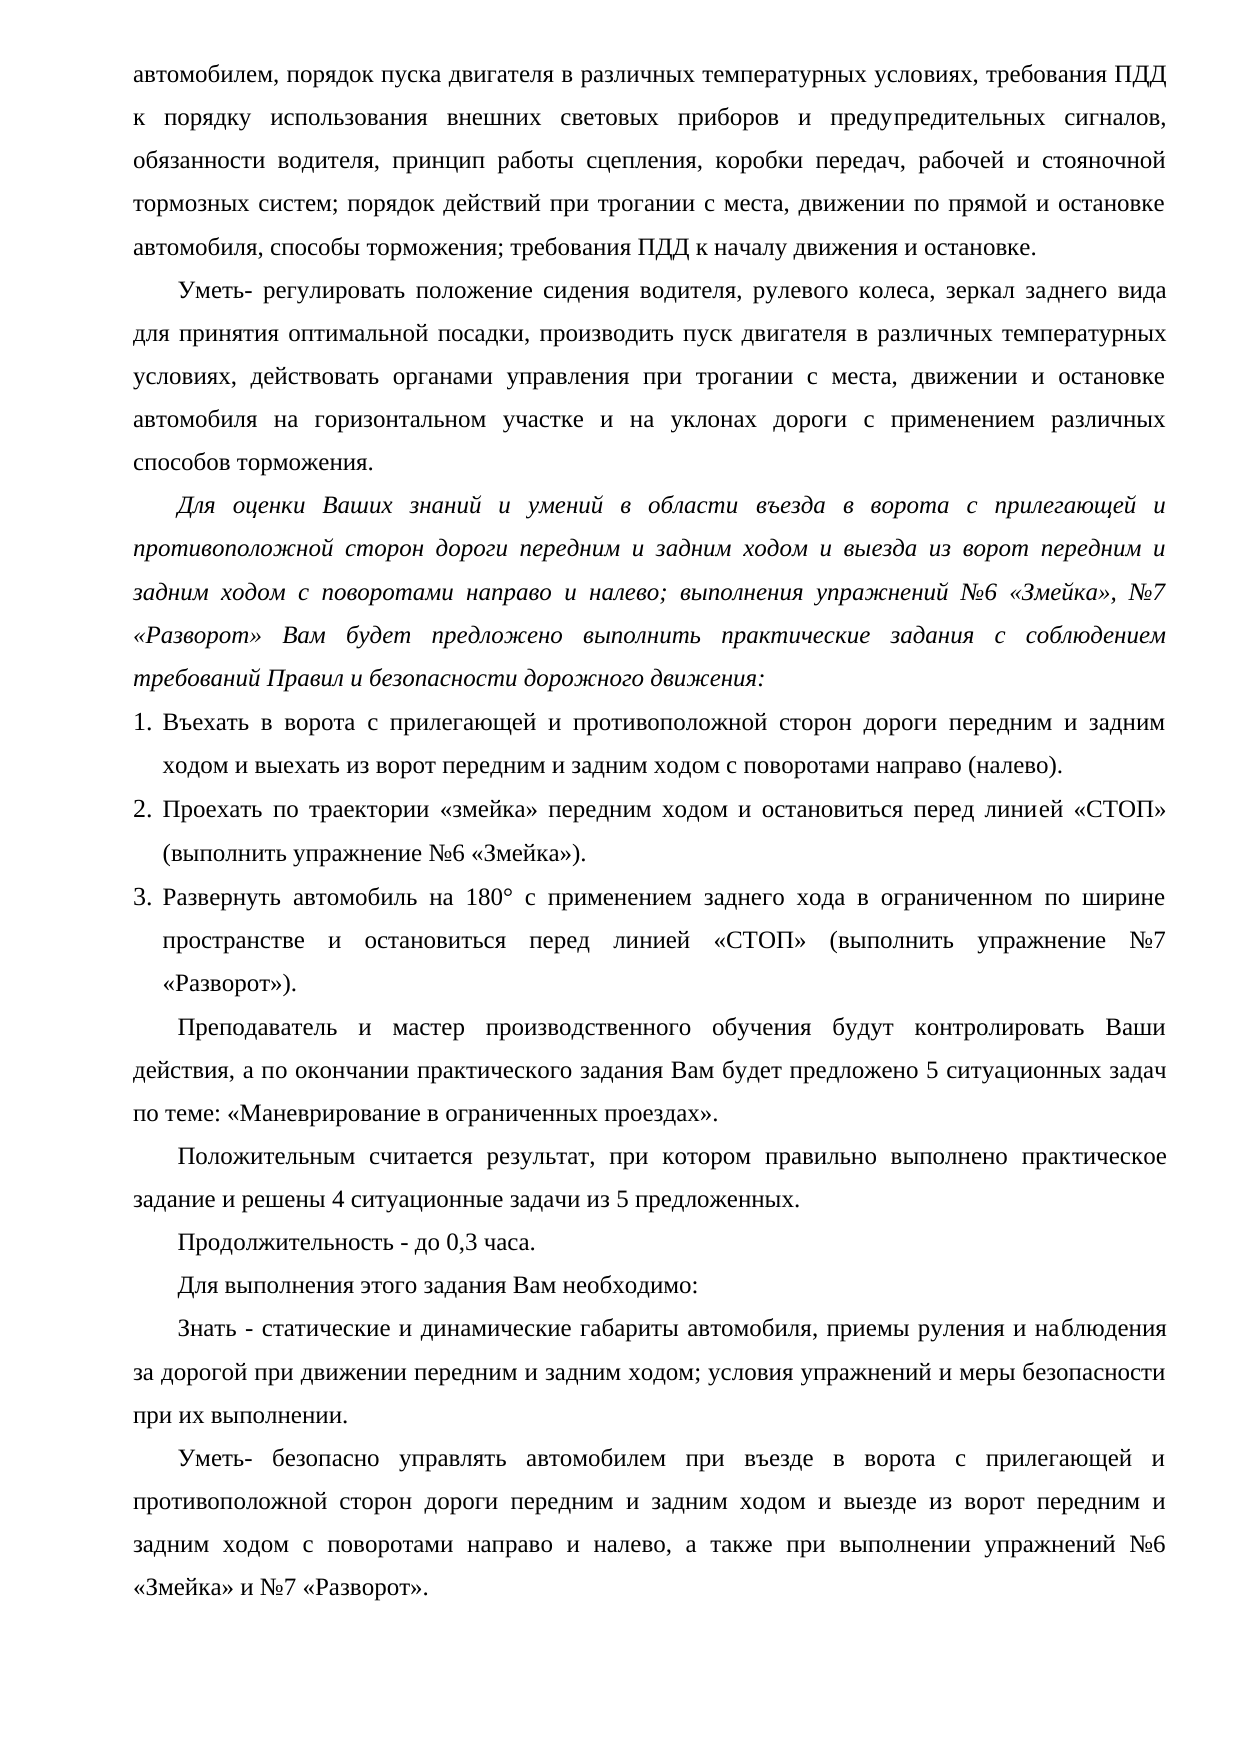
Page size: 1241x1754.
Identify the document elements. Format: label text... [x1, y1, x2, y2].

text Преподаватель и мастер производственного обучения будут контролировать Ваши действия, а по окончании практического задания Вам будет предложено 5 ситуационных задач по теме: «Маневрирование в ограниченных проездах». [133, 1012, 1167, 1127]
text Продолжительность - до 0,3 часа. [133, 1227, 1167, 1256]
text Знать - статические и динамические габариты автомобиля, приемы руления и наблюдения за дорогой при движении передним и задним ходом; условия упражнений и меры безопасности при их выполнении. [133, 1313, 1167, 1428]
list Въехать в ворота с прилегающей и противоположной сторон дороги передним и задним ходом и выехать из ворот передним и задним ходом с поворотами направо (налево). [133, 706, 1167, 779]
list Развернуть автомобиль на 180° с применением заднего хода в ограниченном по ширине пространстве и остановиться перед линией «СТОП» (выполнить упражнение №7 «Разворот»). [133, 881, 1167, 997]
text Уметь- безопасно управлять автомобилем при въезде в ворота с прилегающей и противоположной сторон дороги передним и задним ходом и выезде из ворот передним и задним ходом с поворотами направо и налево, а также при выполнении упражнений №6 «Змейка» и №7 «Разворот». [133, 1443, 1167, 1601]
text Уметь- регулировать положение сидения водителя, рулевого колеса, зеркал заднего вида для принятия оптимальной посадки, производить пуск двигателя в различных температурных условиях, действовать органами управления при трогании с места, движении и остановке автомобиля на горизонтальном участке и на уклонах дороги с применением различных способов торможения. [133, 275, 1167, 476]
text Для выполнения этого задания Вам необходимо: [133, 1270, 1167, 1299]
text Положительным считается результат, при котором правильно выполнено практическое задание и решены 4 ситуационные задачи из 5 предложенных. [133, 1141, 1167, 1213]
list Проехать по траектории «змейка» передним ходом и остановиться перед линией «СТОП» (выполнить упражнение №6 «Змейка»). [133, 793, 1167, 867]
text Для оценки Ваших знаний и умений в области въезда в ворота с прилегающей и противоположной сторон дороги передним и задним ходом и выезда из ворот передним и задним ходом с поворотами направо и налево; выполнения упражнений №6 «Змейка», №7 «Разворот» Вам будет предложено выполнить практические задания с соблюдением требований Правил и безопасности дорожного движения: [133, 490, 1167, 692]
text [133, 59, 1167, 260]
